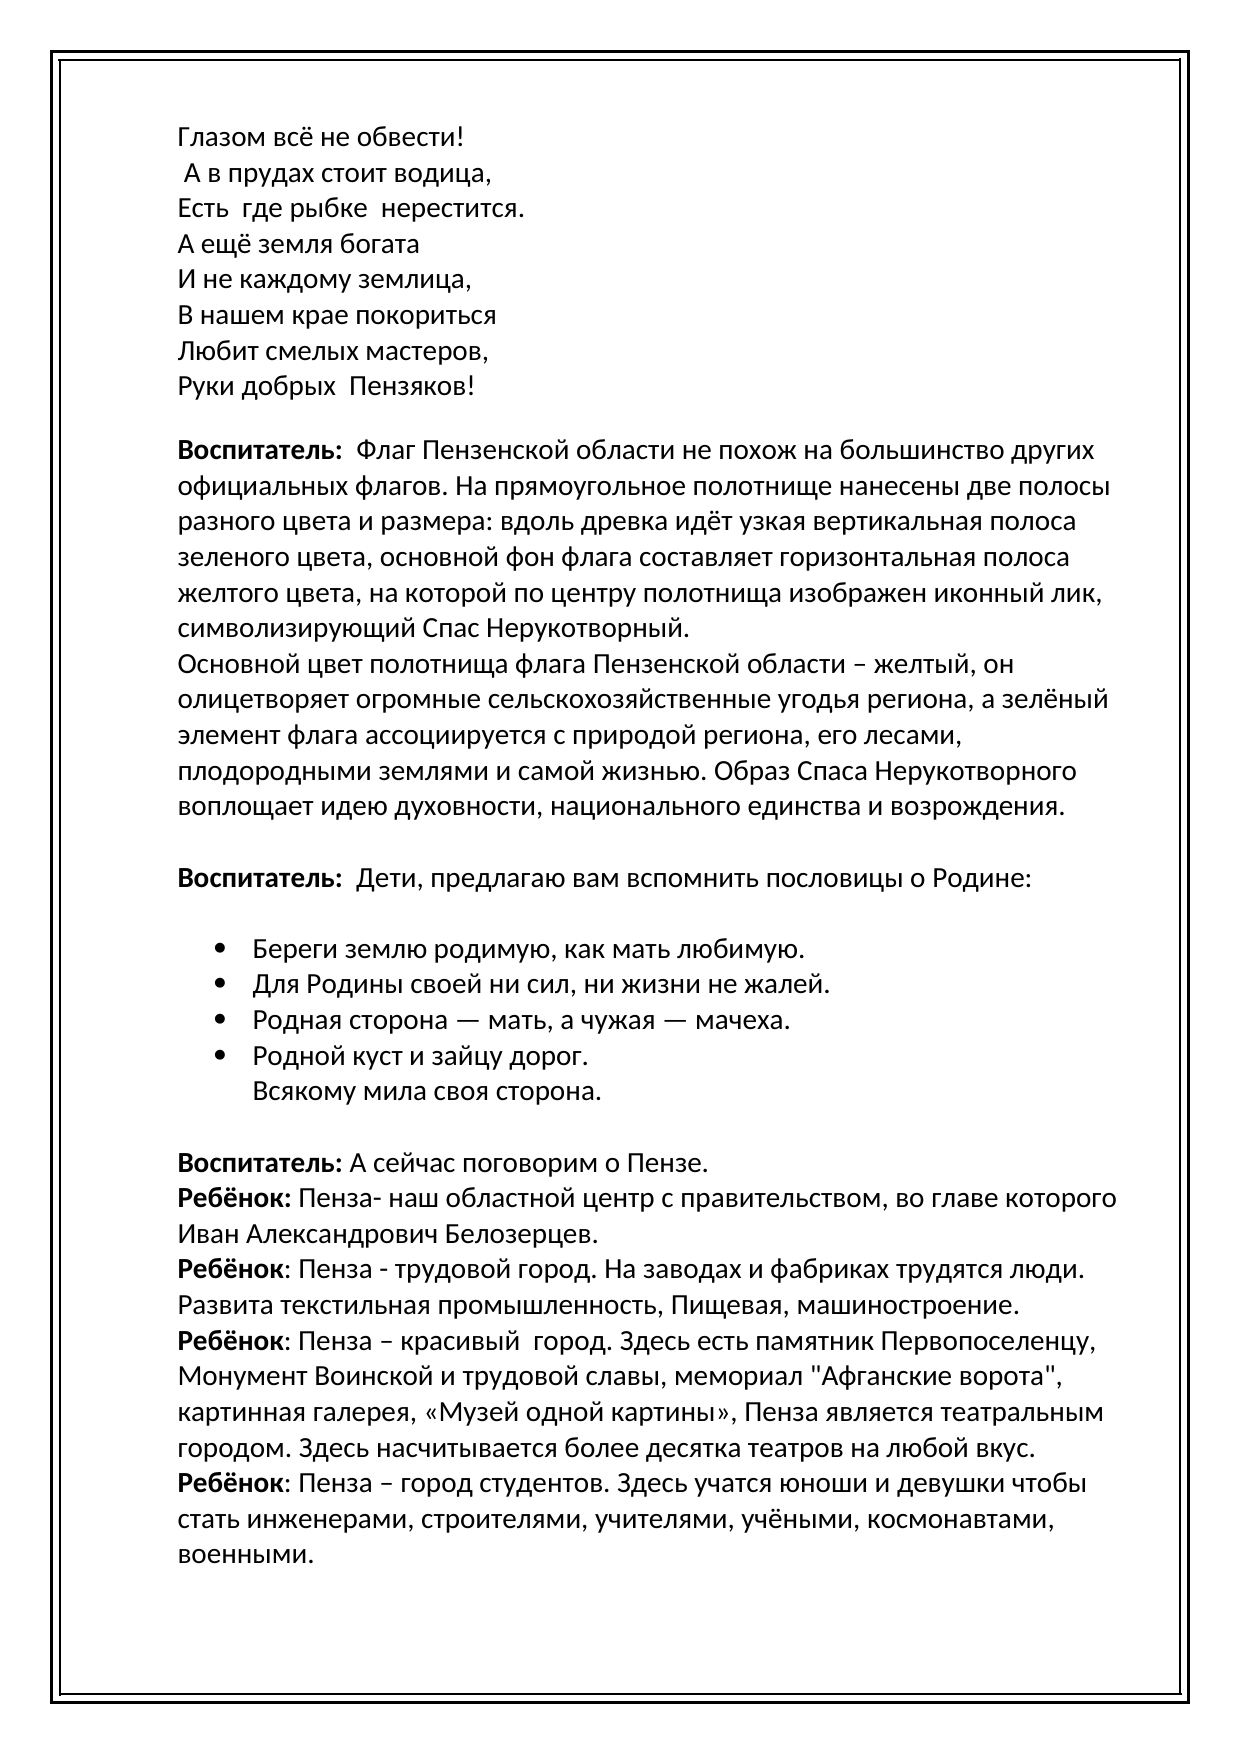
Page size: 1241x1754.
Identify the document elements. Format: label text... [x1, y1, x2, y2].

text В нашем крае покориться [177, 296, 1152, 332]
text Руки добрых Пензяков! [177, 367, 1152, 431]
text Есть где рыбке нерестится. А ещё земля богата И не каждому землица, [177, 189, 1152, 296]
text А в прудах стоит водица, [177, 154, 1152, 189]
text Воспитатель: А сейчас поговорим о Пензе. [177, 1144, 1152, 1179]
text Воспитатель: Флаг Пензенской области не похож на большинство других официальных флагов. На прямоугольное полотнище нанесены две полосы разного цвета и размера: вдоль древка идёт узкая вертикальная полоса зеленого цвета, основной фон флага составляет горизонтальная полоса желтого цвета, на которой по центру полотнища изображен иконный лик, символизирующий Спас Нерукотворный. Основной цвет полотнища флага Пензенской области – желтый, он олицетворяет огромные сельскохозяйственные угодья региона, а зелёный элемент флага ассоциируется с природой региона, его лесами, плодородными землями и самой жизнью. Образ Спаса Нерукотворного воплощает идею духовности, национального единства и возрождения. [177, 431, 1152, 823]
text Глазом всё не обвести! [177, 118, 1152, 154]
text Ребёнок: Пенза - трудовой город. На заводах и фабриках трудятся люди. Развита текстильная промышленность, Пищевая, машиностроение. [177, 1251, 1152, 1322]
text Воспитатель: Дети, предлагаю вам вспомнить пословицы о Родине: [177, 859, 1152, 894]
list Береги землю родимую, как мать любимую. [215, 930, 1152, 966]
text Любит смелых мастеров, [177, 332, 1152, 367]
text Ребёнок: Пенза- наш областной центр с правительством, во главе которого Иван Александрович Белозерцев. [177, 1179, 1152, 1251]
list Родная сторона — мать, а чужая — мачеха. [215, 1001, 1152, 1037]
list Для Родины своей ни сил, ни жизни не жалей. [215, 966, 1152, 1001]
text Ребёнок: Пенза – город студентов. Здесь учатся юноши и девушки чтобы стать инженерами, строителями, учителями, учёными, космонавтами, военными. [177, 1464, 1152, 1571]
list Родной куст и зайцу дорог. Всякому мила своя сторона. [215, 1037, 1152, 1108]
text Ребёнок: Пенза – красивый город. Здесь есть памятник Первопоселенцу, Монумент Воинской и трудовой славы, мемориал "Афганские ворота", картинная галерея, «Музей одной картины», Пенза является театральным городом. Здесь насчитывается более десятка театров на любой вкус. [177, 1322, 1152, 1464]
